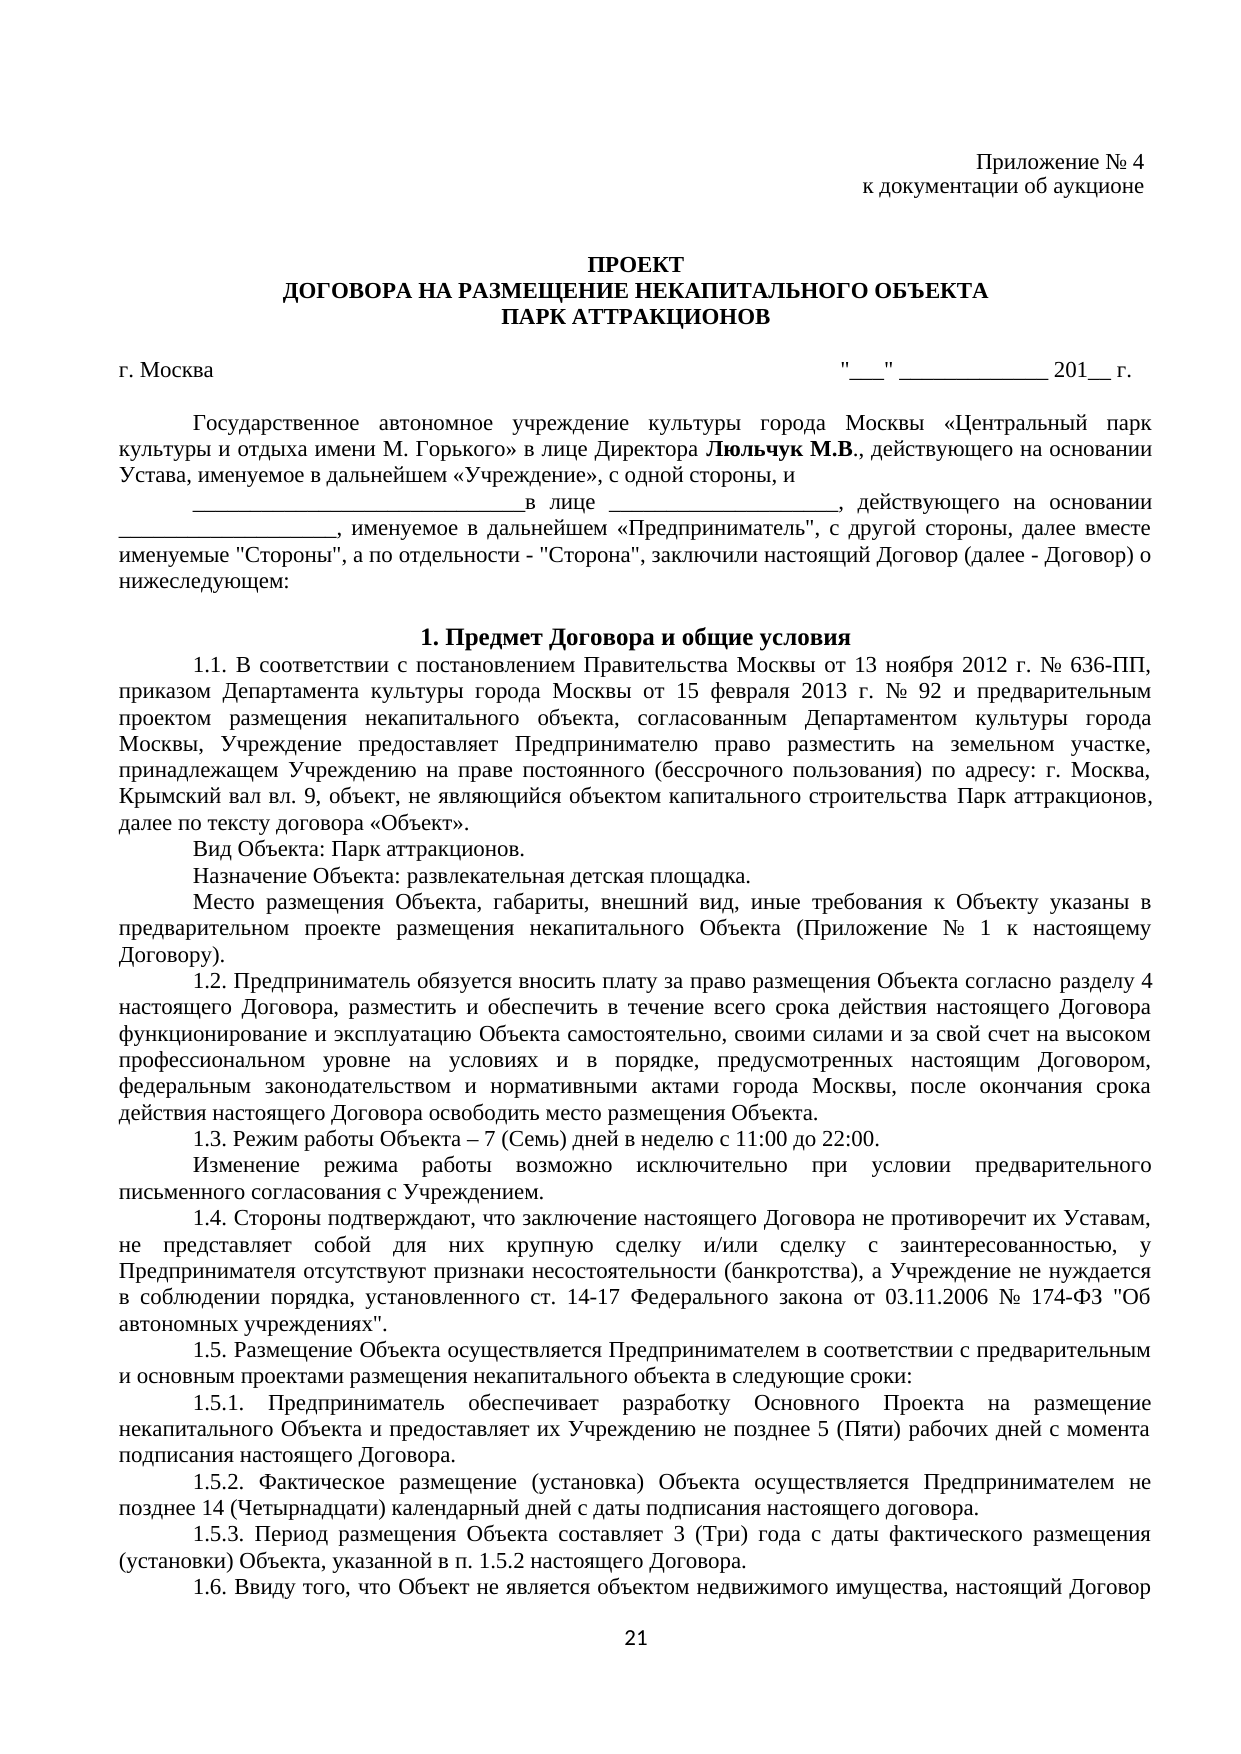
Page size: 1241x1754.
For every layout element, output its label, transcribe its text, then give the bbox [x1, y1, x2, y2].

text Приложение № 4 [119, 151, 1144, 174]
text ДОГОВОРА НА РАЗМЕЩЕНИЕ НЕКАПИТАЛЬНОГО ОБЪЕКТА [119, 277, 1153, 303]
text ПРОЕКТ [119, 251, 1153, 277]
text 1.2. Предприниматель обязуется вносить плату за право размещения Объекта согласно разделу 4 настоящего Договора, разместить и обеспечить в течение всего срока действия настоящего Договора функционирование и эксплуатацию Объекта самостоятельно, своими силами и за свой счет на высоком профессиональном уровне на условиях и в порядке, предусмотренных настоящим Договором, федеральным законодательством и нормативными актами города Москвы, после окончания срока действия настоящего Договора освободить место размещения Объекта. [119, 967, 1153, 1125]
text к документации об аукционе [119, 174, 1144, 198]
text 1. Предмет Договора и общие условия [119, 622, 1153, 651]
text 1.4. Стороны подтверждают, что заключение настоящего Договора не противоречит их Уставам, не представляет собой для них крупную сделку и/или сделку с заинтересованностью, у Предпринимателя отсутствуют признаки несостоятельности (банкротства), а Учреждение не нуждается в соблюдении порядка, установленного ст. 14-17 Федерального закона от 03.11.2006 № 174-ФЗ "Об автономных учреждениях". [119, 1204, 1153, 1336]
text Государственное автономное учреждение культуры города Москвы «Центральный парк культуры и отдыха имени М. Горького» в лице Директора Люльчук М.В., действующего на основании Устава, именуемое в дальнейшем «Учреждение», с одной стороны, и [119, 409, 1153, 488]
text _____________________________в лице ____________________, действующего на основании ___________________, именуемое в дальнейшем «Предприниматель", с другой стороны, далее вместе именуемые "Стороны", а по отдельности - "Сторона", заключили настоящий Договор (далее - Договор) о нижеследующем: [119, 488, 1153, 593]
text Изменение режима работы возможно исключительно при условии предварительного письменного согласования с Учреждением. [119, 1152, 1153, 1204]
text Место размещения Объекта, габариты, внешний вид, иные требования к Объекту указаны в предварительном проекте размещения некапитального Объекта (Приложение № 1 к настоящему Договору). [119, 888, 1153, 967]
text 1.1. В соответствии с постановлением Правительства Москвы от 13 ноября 2012 г. № 636-ПП, приказом Департамента культуры города Москвы от 15 февраля 2013 г. № 92 и предварительным проектом размещения некапитального объекта, согласованным Департаментом культуры города Москвы, Учреждение предоставляет Предпринимателю право разместить на земельном участке, принадлежащем Учреждению на праве постоянного (бессрочного пользования) по адресу: г. Москва, Крымский вал вл. 9, объект, не являющийся объектом капитального строительства Парк аттракционов, далее по тексту договора «Объект». [119, 651, 1153, 835]
text 1.5.3. Период размещения Объекта составляет 3 (Три) года с даты фактического размещения (установки) Объекта, указанной в п. 1.5.2 настоящего Договора. [119, 1521, 1153, 1573]
text г. Москва "___" _____________ 201__ г. [119, 356, 1153, 382]
text Вид Объекта: Парк аттракционов. [119, 835, 1153, 862]
text Назначение Объекта: развлекательная детская площадка. [119, 862, 1153, 888]
text 1.5.1. Предприниматель обеспечивает разработку Основного Проекта на размещение некапитального Объекта и предоставляет их Учреждению не позднее 5 (Пяти) рабочих дней с момента подписания настоящего Договора. [119, 1389, 1153, 1468]
text 1.5.2. Фактическое размещение (установка) Объекта осуществляется Предпринимателем не позднее 14 (Четырнадцати) календарный дней с даты подписания настоящего договора. [119, 1468, 1153, 1521]
text 1.3. Режим работы Объекта – 7 (Семь) дней в неделю с 11:00 до 22:00. [119, 1125, 1153, 1152]
text 1.5. Размещение Объекта осуществляется Предпринимателем в соответствии с предварительным и основным проектами размещения некапитального объекта в следующие сроки: [119, 1336, 1153, 1389]
text ПАРК АТТРАКЦИОНОВ [119, 303, 1153, 330]
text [119, 1573, 1153, 1599]
